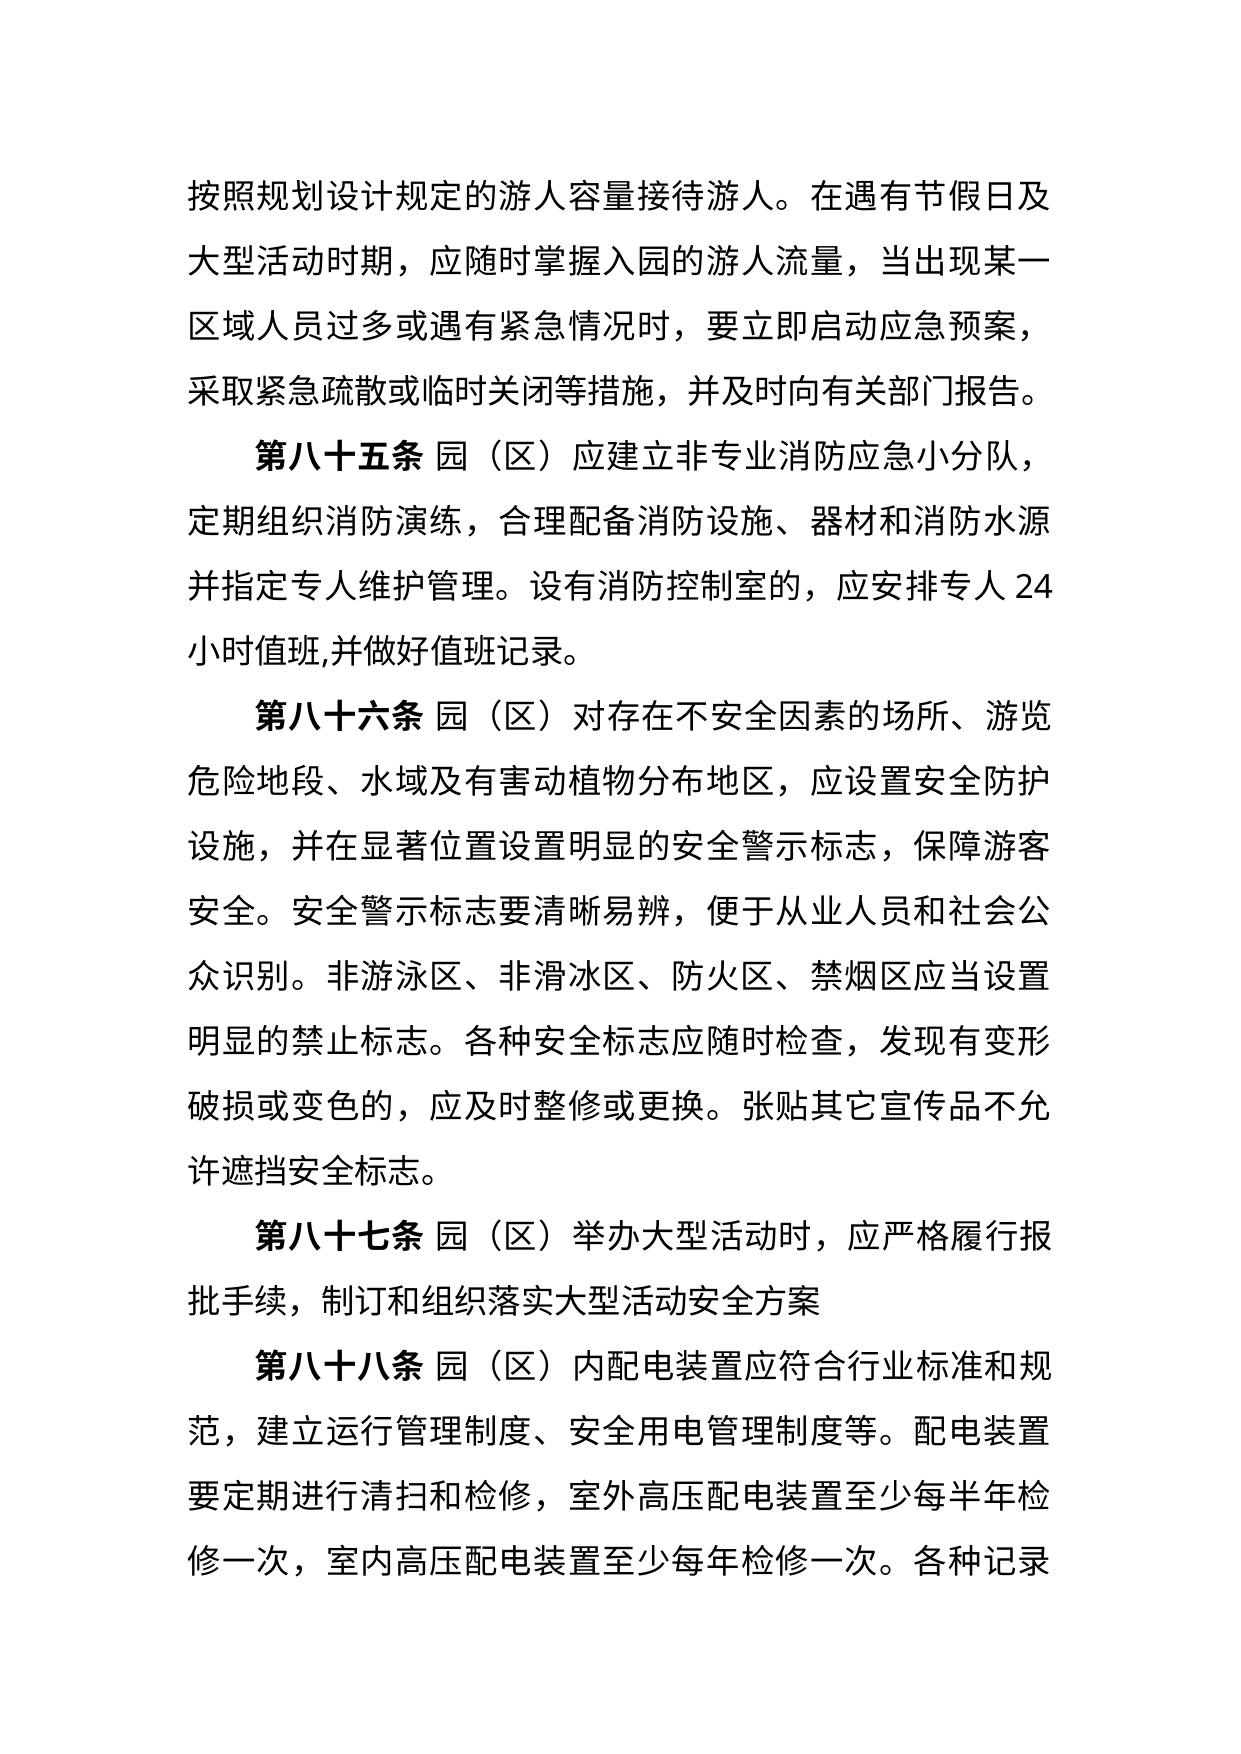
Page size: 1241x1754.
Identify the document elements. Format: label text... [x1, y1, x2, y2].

text 第八十六条 园（区）对存在不安全因素的场所、游览危险地段、水域及有害动植物分布地区，应设置安全防护设施，并在显著位置设置明显的安全警示标志，保障游客安全。安全警示标志要清晰易辨，便于从业人员和社会公众识别。非游泳区、非滑冰区、防火区、禁烟区应当设置明显的禁止标志。各种安全标志应随时检查，发现有变形、破损或变色的，应及时整修或更换。张贴其它宣传品不允许遮挡安全标志。 [187, 682, 1053, 1202]
text 第八十七条 园（区）举办大型活动时，应严格履行报批手续，制订和组织落实大型活动安全方案 [187, 1202, 1053, 1332]
text 第八十五条 园（区）应建立非专业消防应急小分队，定期组织消防演练，合理配备消防设施、器材和消防水源，并指定专人维护管理。设有消防控制室的，应安排专人24小时值班,并做好值班记录。 [187, 422, 1053, 682]
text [187, 1332, 1053, 1592]
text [187, 162, 1053, 422]
